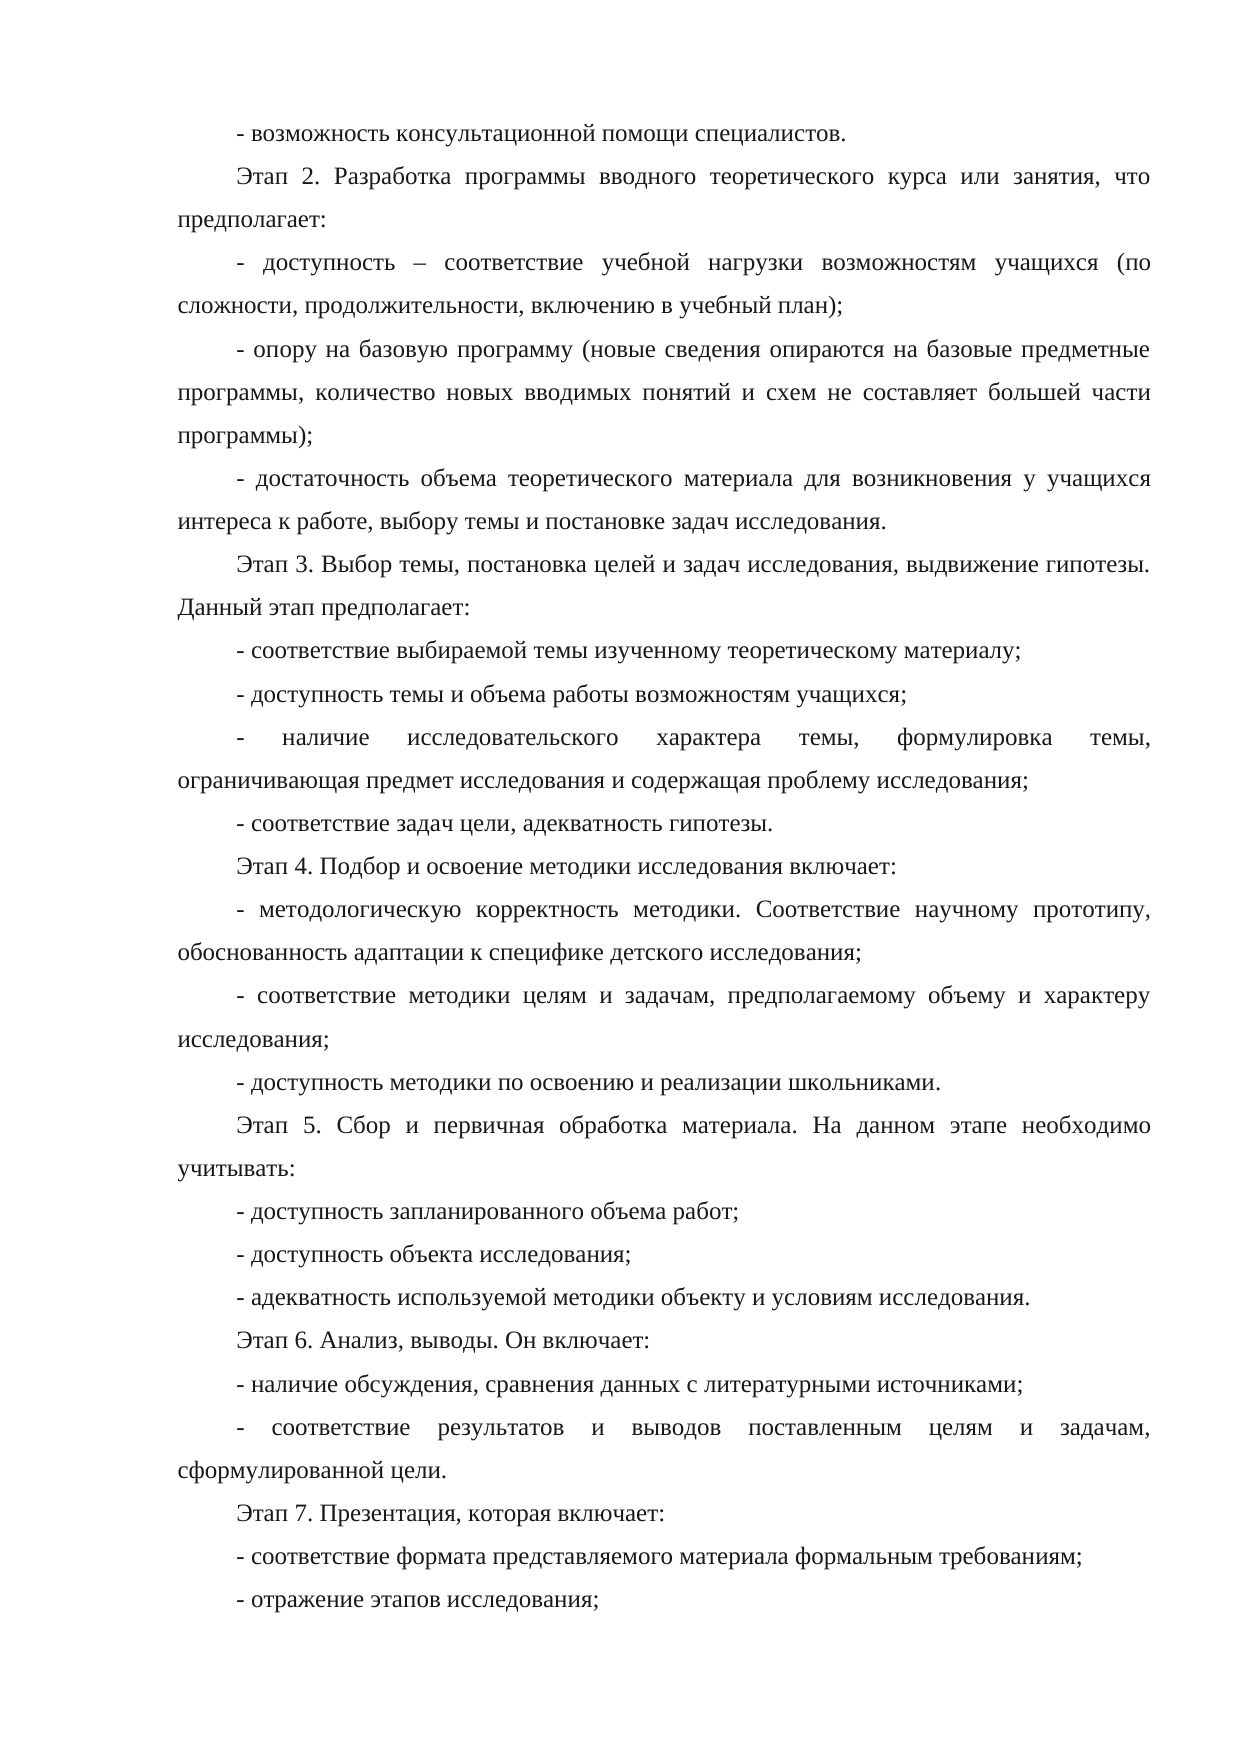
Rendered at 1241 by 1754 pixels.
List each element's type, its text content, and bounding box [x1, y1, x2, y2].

text - возможность консультационной помощи специалистов. [177, 118, 1152, 147]
text - отражение этапов исследования; [177, 1584, 1152, 1613]
text - соответствие методики целям и задачам, предполагаемому объему и характеру исследования; [177, 981, 1152, 1052]
text - соответствие формата представляемого материала формальным требованиям; [177, 1541, 1152, 1570]
text - соответствие задач цели, адекватность гипотезы. [177, 808, 1152, 837]
text Этап 5. Сбор и первичная обработка материала. На данном этапе необходимо учитывать: [177, 1110, 1152, 1182]
text - достаточность объема теоретического материала для возникновения у учащихся интереса к работе, выбору темы и постановке задач исследования. [177, 463, 1152, 535]
text - доступность методики по освоению и реализации школьниками. [177, 1067, 1152, 1096]
text - наличие обсуждения, сравнения данных с литературными источниками; [177, 1369, 1152, 1397]
text - методологическую корректность методики. Соответствие научному прототипу, обоснованность адаптации к специфике детского исследования; [177, 894, 1152, 966]
text Этап 4. Подбор и освоение методики исследования включает: [177, 851, 1152, 880]
text - опору на базовую программу (новые сведения опираются на базовые предметные программы, количество новых вводимых понятий и схем не составляет большей части программы); [177, 334, 1152, 449]
text - доступность темы и объема работы возможностям учащихся; [177, 679, 1152, 707]
text - наличие исследовательского характера темы, формулировка темы, ограничивающая предмет исследования и содержащая проблему исследования; [177, 722, 1152, 794]
text - соответствие выбираемой темы изученному теоретическому материалу; [177, 636, 1152, 664]
text Этап 6. Анализ, выводы. Он включает: [177, 1326, 1152, 1354]
text Этап 3. Выбор темы, постановка целей и задач исследования, выдвижение гипотезы. Данный этап предполагает: [177, 549, 1152, 621]
text Этап 7. Презентация, которая включает: [177, 1498, 1152, 1527]
text - доступность запланированного объема работ; [177, 1196, 1152, 1225]
text - соответствие результатов и выводов поставленным целям и задачам, сформулированной цели. [177, 1412, 1152, 1484]
text - доступность – соответствие учебной нагрузки возможностям учащихся (по сложности, продолжительности, включению в учебный план); [177, 247, 1152, 319]
text Этап 2. Разработка программы вводного теоретического курса или занятия, что предполагает: [177, 161, 1152, 233]
text - адекватность используемой методики объекту и условиям исследования. [177, 1282, 1152, 1311]
text - доступность объекта исследования; [177, 1239, 1152, 1268]
